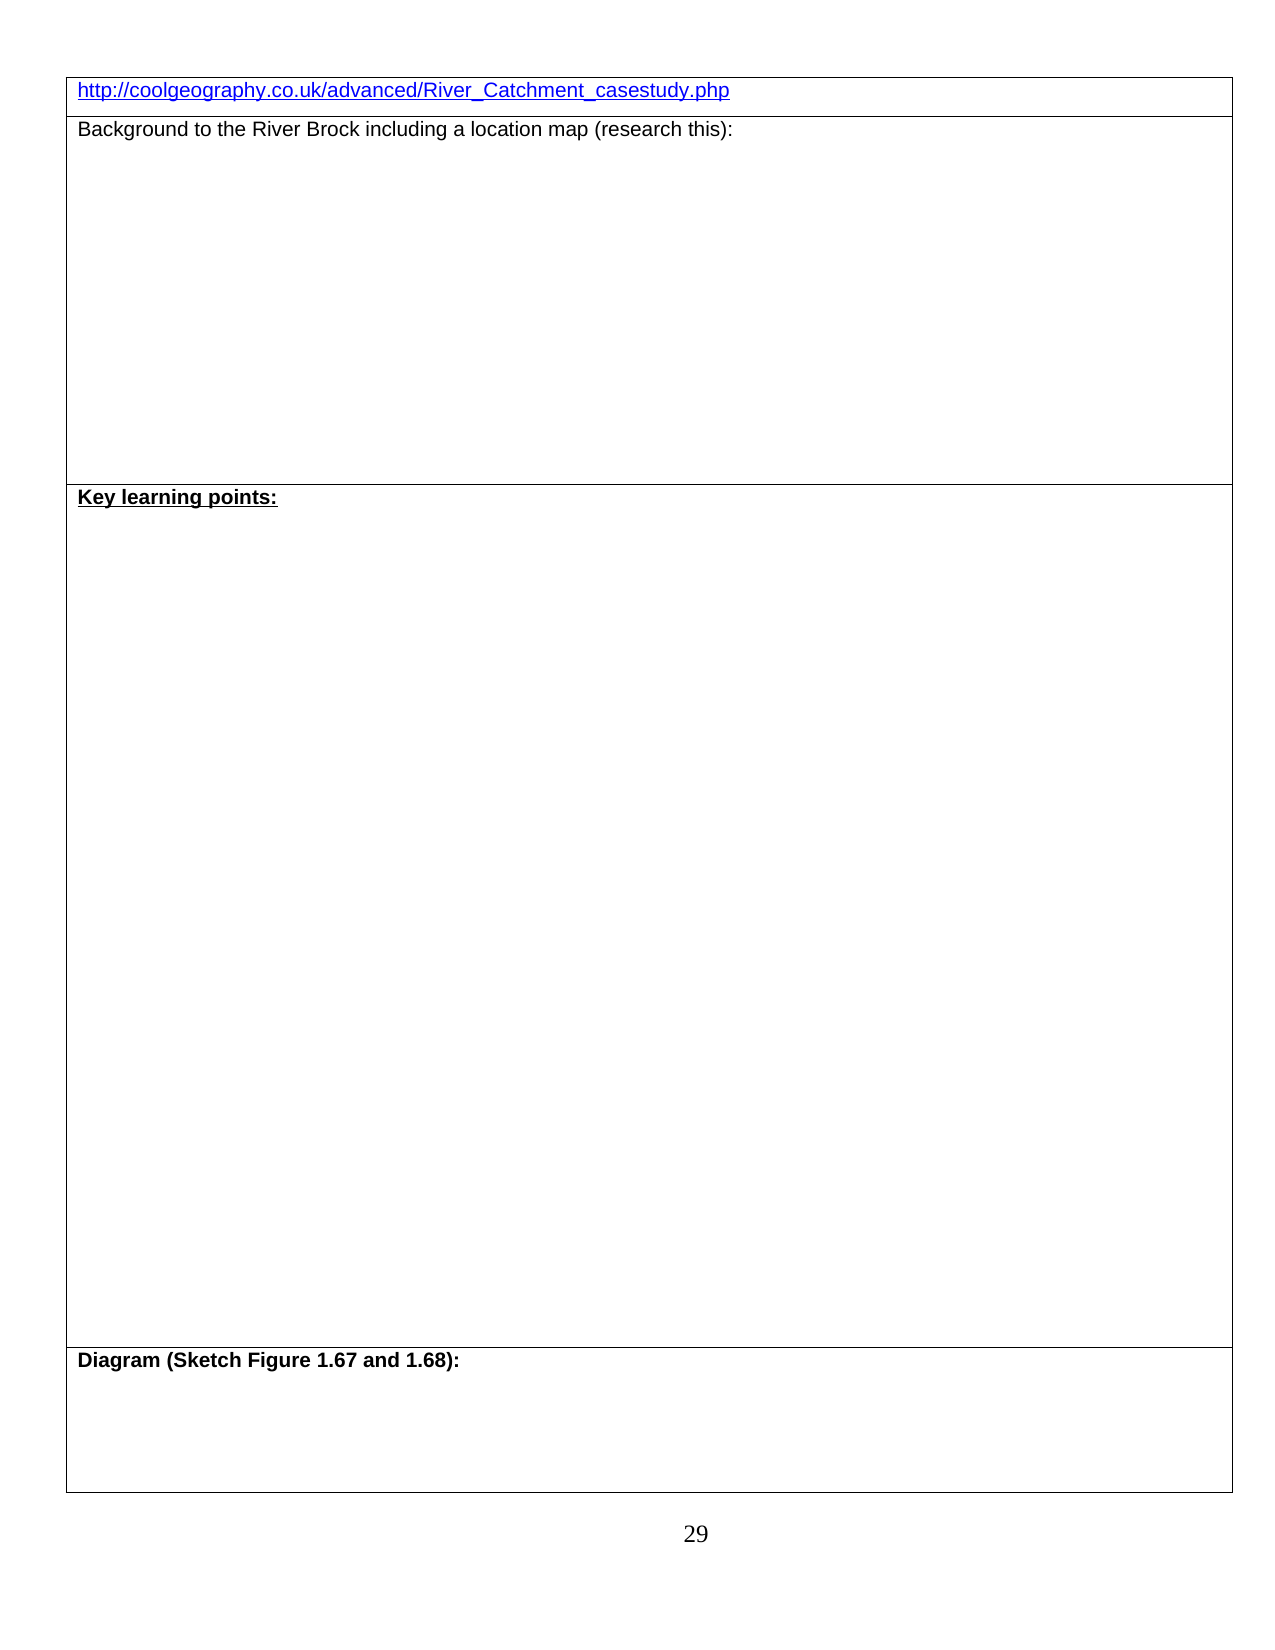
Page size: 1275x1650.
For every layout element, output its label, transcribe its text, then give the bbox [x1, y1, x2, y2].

table_cell Key learning points: [67, 485, 1232, 1347]
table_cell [67, 1348, 1232, 1492]
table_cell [67, 78, 1232, 116]
table_cell Background to the River Brock including a location map (research this): [67, 117, 1232, 483]
